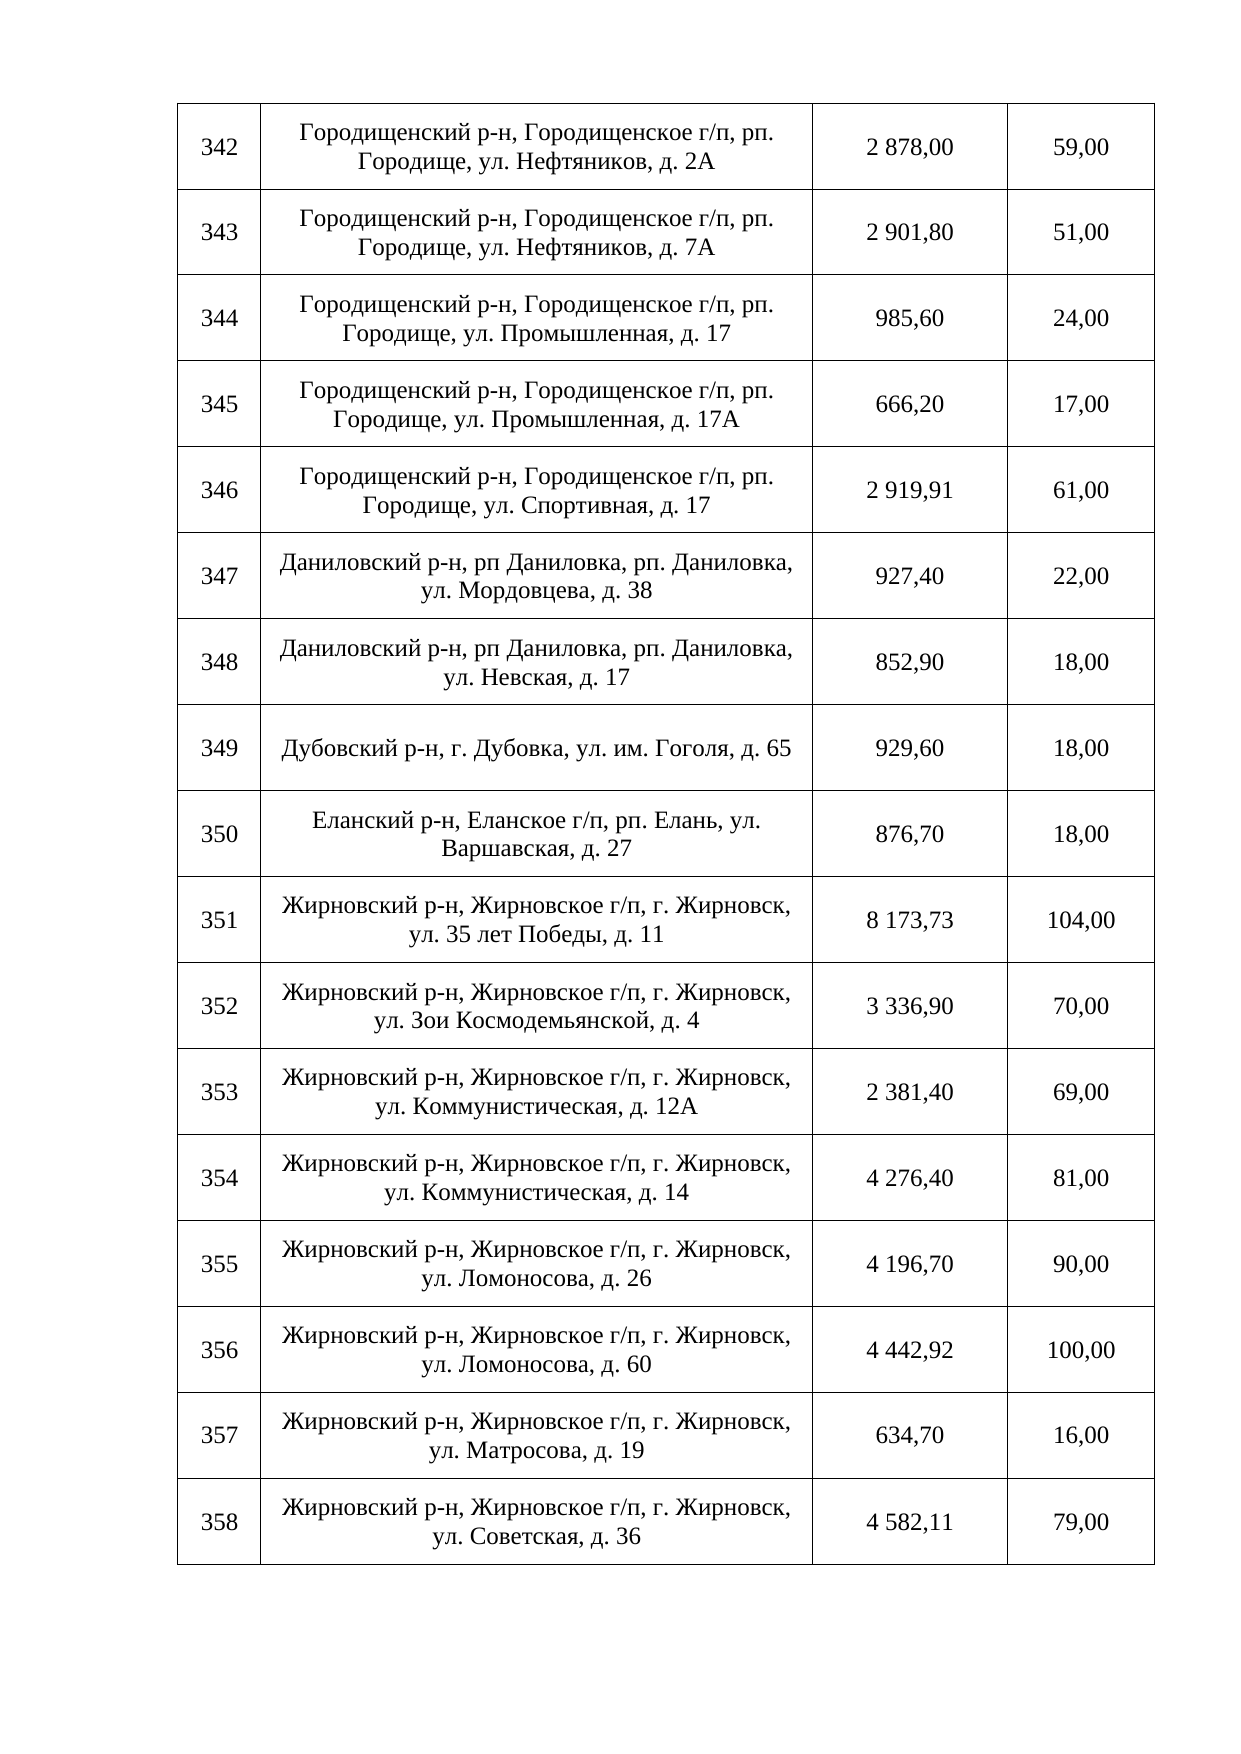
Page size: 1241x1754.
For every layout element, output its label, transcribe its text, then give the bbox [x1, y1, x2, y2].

table_cell Жирновский р-н, Жирновское г/п, г. Жирновск, ул. Советская, д. 36 [261, 1479, 812, 1563]
table_cell 104,00 [1008, 877, 1154, 962]
table_cell Жирновский р-н, Жирновское г/п, г. Жирновск, ул. 35 лет Победы, д. 11 [261, 877, 812, 962]
table_cell 59,00 [1008, 104, 1154, 188]
table_cell 4 442,92 [813, 1307, 1007, 1392]
table_cell 61,00 [1008, 447, 1154, 532]
table_cell 70,00 [1008, 963, 1154, 1048]
table_cell Городищенский р-н, Городищенское г/п, рп. Городище, ул. Промышленная, д. 17А [261, 361, 812, 446]
table_cell 24,00 [1008, 275, 1154, 360]
table_cell Даниловский р-н, рп Даниловка, рп. Даниловка, ул. Невская, д. 17 [261, 619, 812, 704]
table_cell 347 [178, 533, 260, 618]
table_cell 100,00 [1008, 1307, 1154, 1392]
table_cell 8 173,73 [813, 877, 1007, 962]
table_cell Городищенский р-н, Городищенское г/п, рп. Городище, ул. Промышленная, д. 17 [261, 275, 812, 360]
table_cell 349 [178, 705, 260, 790]
table_cell Жирновский р-н, Жирновское г/п, г. Жирновск, ул. Ломоносова, д. 60 [261, 1307, 812, 1392]
table_cell Жирновский р-н, Жирновское г/п, г. Жирновск, ул. Ломоносова, д. 26 [261, 1221, 812, 1306]
table_cell 4 196,70 [813, 1221, 1007, 1306]
table_cell 634,70 [813, 1393, 1007, 1477]
table_cell 985,60 [813, 275, 1007, 360]
table_cell Жирновский р-н, Жирновское г/п, г. Жирновск, ул. Зои Космодемьянской, д. 4 [261, 963, 812, 1048]
table_cell 2 878,00 [813, 104, 1007, 188]
table_cell 69,00 [1008, 1049, 1154, 1134]
table_cell 927,40 [813, 533, 1007, 618]
table_cell 353 [178, 1049, 260, 1134]
table_cell 18,00 [1008, 791, 1154, 876]
table_cell 3 336,90 [813, 963, 1007, 1048]
table_cell 343 [178, 190, 260, 274]
table_cell Городищенский р-н, Городищенское г/п, рп. Городище, ул. Нефтяников, д. 7А [261, 190, 812, 274]
table_cell 2 381,40 [813, 1049, 1007, 1134]
table_cell 4 276,40 [813, 1135, 1007, 1220]
table_cell 2 901,80 [813, 190, 1007, 274]
table_cell 350 [178, 791, 260, 876]
table_cell Дубовский р-н, г. Дубовка, ул. им. Гоголя, д. 65 [261, 705, 812, 790]
table_cell 16,00 [1008, 1393, 1154, 1477]
table_cell 90,00 [1008, 1221, 1154, 1306]
table_cell Жирновский р-н, Жирновское г/п, г. Жирновск, ул. Коммунистическая, д. 14 [261, 1135, 812, 1220]
table_cell 17,00 [1008, 361, 1154, 446]
table_cell 352 [178, 963, 260, 1048]
table_cell 346 [178, 447, 260, 532]
table_cell 354 [178, 1135, 260, 1220]
table_cell 929,60 [813, 705, 1007, 790]
table_cell 79,00 [1008, 1479, 1154, 1563]
table_cell Городищенский р-н, Городищенское г/п, рп. Городище, ул. Нефтяников, д. 2А [261, 104, 812, 188]
table_cell 852,90 [813, 619, 1007, 704]
table_cell 666,20 [813, 361, 1007, 446]
table_cell Еланский р-н, Еланское г/п, рп. Елань, ул. Варшавская, д. 27 [261, 791, 812, 876]
table_cell 51,00 [1008, 190, 1154, 274]
table_cell Жирновский р-н, Жирновское г/п, г. Жирновск, ул. Матросова, д. 19 [261, 1393, 812, 1477]
table_cell 2 919,91 [813, 447, 1007, 532]
table_cell 342 [178, 104, 260, 188]
table_cell 22,00 [1008, 533, 1154, 618]
table_cell 18,00 [1008, 619, 1154, 704]
table_cell 356 [178, 1307, 260, 1392]
table_cell Жирновский р-н, Жирновское г/п, г. Жирновск, ул. Коммунистическая, д. 12А [261, 1049, 812, 1134]
table_cell 876,70 [813, 791, 1007, 876]
table_cell 357 [178, 1393, 260, 1477]
table_cell 18,00 [1008, 705, 1154, 790]
table_cell Городищенский р-н, Городищенское г/п, рп. Городище, ул. Спортивная, д. 17 [261, 447, 812, 532]
table_cell 351 [178, 877, 260, 962]
table_cell 345 [178, 361, 260, 446]
table_cell 4 582,11 [813, 1479, 1007, 1563]
table_cell Даниловский р-н, рп Даниловка, рп. Даниловка, ул. Мордовцева, д. 38 [261, 533, 812, 618]
table_cell 81,00 [1008, 1135, 1154, 1220]
table_cell 355 [178, 1221, 260, 1306]
table_cell 348 [178, 619, 260, 704]
table_cell 344 [178, 275, 260, 360]
table_cell 358 [178, 1479, 260, 1563]
